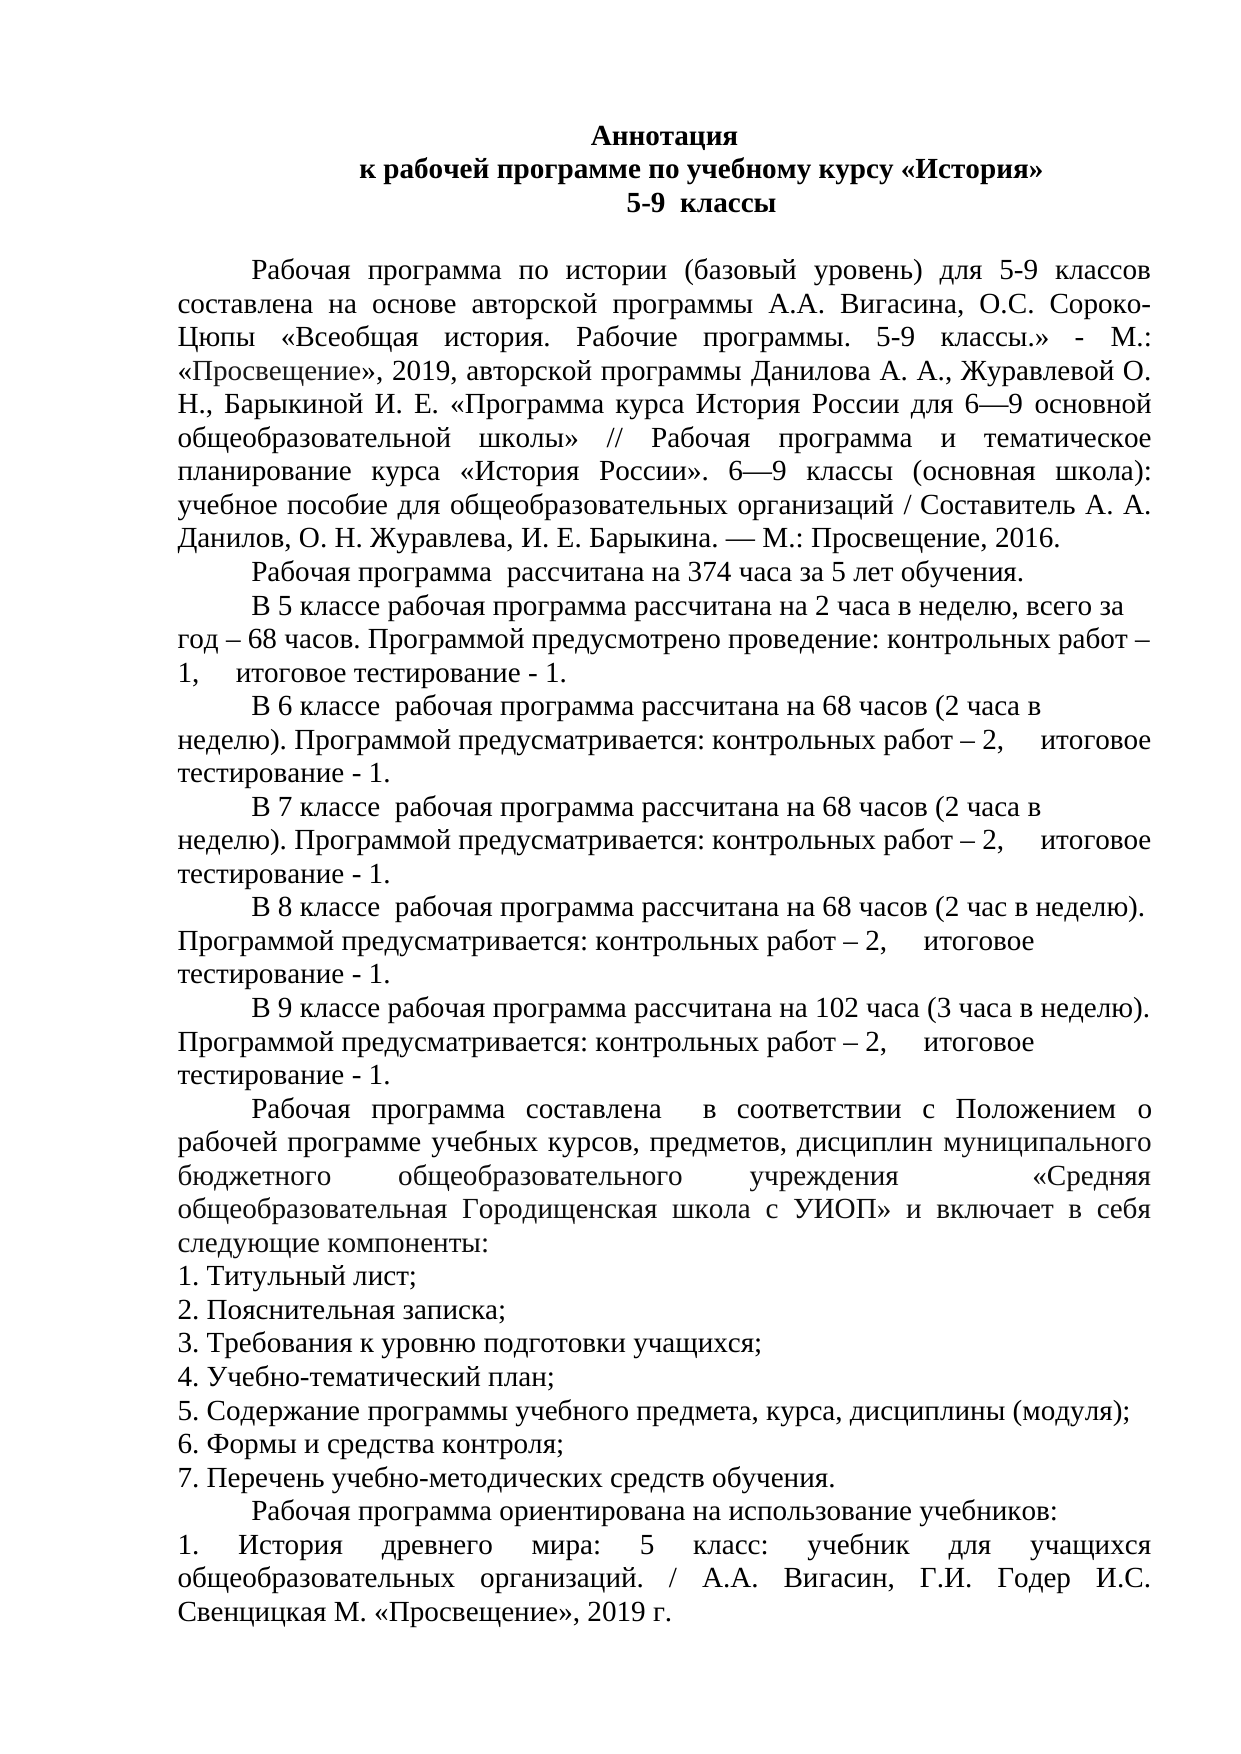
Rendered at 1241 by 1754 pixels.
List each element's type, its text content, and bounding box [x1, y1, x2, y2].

text Рабочая программа по истории (базовый уровень) для 5-9 классов составлена на основе авторской программы А.А. Вигасина, О.С. Сороко-Цюпы «Всеобщая история. Рабочие программы. 5-9 классы.» - М.: «Просвещение», 2019, авторской программы Данилова А. А., Журавлевой О. Н., Барыкиной И. Е. «Программа курса История России для 6—9 основной общеобразовательной школы» // Рабочая программа и тематическое планирование курса «История России». 6—9 классы (основная школа): учебное пособие для общеобразовательных организаций / Составитель А. А. Данилов, О. Н. Журавлева, И. Е. Барыкина. — М.: Просвещение, 2016. [177, 252, 1152, 554]
text 1. Титульный лист; [177, 1258, 1152, 1292]
text В 5 классе рабочая программа рассчитана на 2 часа в неделю, всего за год – 68 часов. Программой предусмотрено проведение: контрольных работ – 1, итоговое тестирование - 1. [177, 588, 1152, 688]
text В 7 классе рабочая программа рассчитана на 68 часов (2 часа в неделю). Программой предусматривается: контрольных работ – 2, итоговое тестирование - 1. [177, 789, 1152, 889]
text Рабочая программа составлена в соответствии с Положением о рабочей программе учебных курсов, предметов, дисциплин муниципального бюджетного общеобразовательного учреждения «Средняя общеобразовательная Городищенская школа с УИОП» и включает в себя следующие компоненты: [177, 1091, 1152, 1258]
text 5. Содержание программы учебного предмета, курса, дисциплины (модуля); [177, 1393, 1152, 1426]
text 2. Пояснительная записка; [177, 1292, 1152, 1326]
text Рабочая программа ориентирована на использование учебников: [177, 1493, 1152, 1527]
text Аннотация [177, 118, 1152, 152]
text 3. Требования к уровню подготовки учащихся; [177, 1326, 1152, 1359]
text 7. Перечень учебно-методических средств обучения. [177, 1460, 1152, 1493]
text Рабочая программа рассчитана на 374 часа за 5 лет обучения. [177, 554, 1152, 588]
text В 9 классе рабочая программа рассчитана на 102 часа (3 часа в неделю). Программой предусматривается: контрольных работ – 2, итоговое тестирование - 1. [177, 990, 1152, 1091]
text к рабочей программе по учебному курсу «История» [177, 152, 1152, 185]
text 6. Формы и средства контроля; [177, 1426, 1152, 1460]
text В 8 классе рабочая программа рассчитана на 68 часов (2 час в неделю). Программой предусматривается: контрольных работ – 2, итоговое тестирование - 1. [177, 889, 1152, 990]
text 5-9 классы [177, 185, 1152, 219]
text 4. Учебно-тематический план; [177, 1359, 1152, 1393]
text 1. История древнего мира: 5 класс: учебник для учащихся общеобразовательных организаций. / А.А. Вигасин, Г.И. Годер И.С. Свенцицкая М. «Просвещение», 2019 г. [177, 1527, 1152, 1627]
text В 6 классе рабочая программа рассчитана на 68 часов (2 часа в неделю). Программой предусматривается: контрольных работ – 2, итоговое тестирование - 1. [177, 688, 1152, 789]
